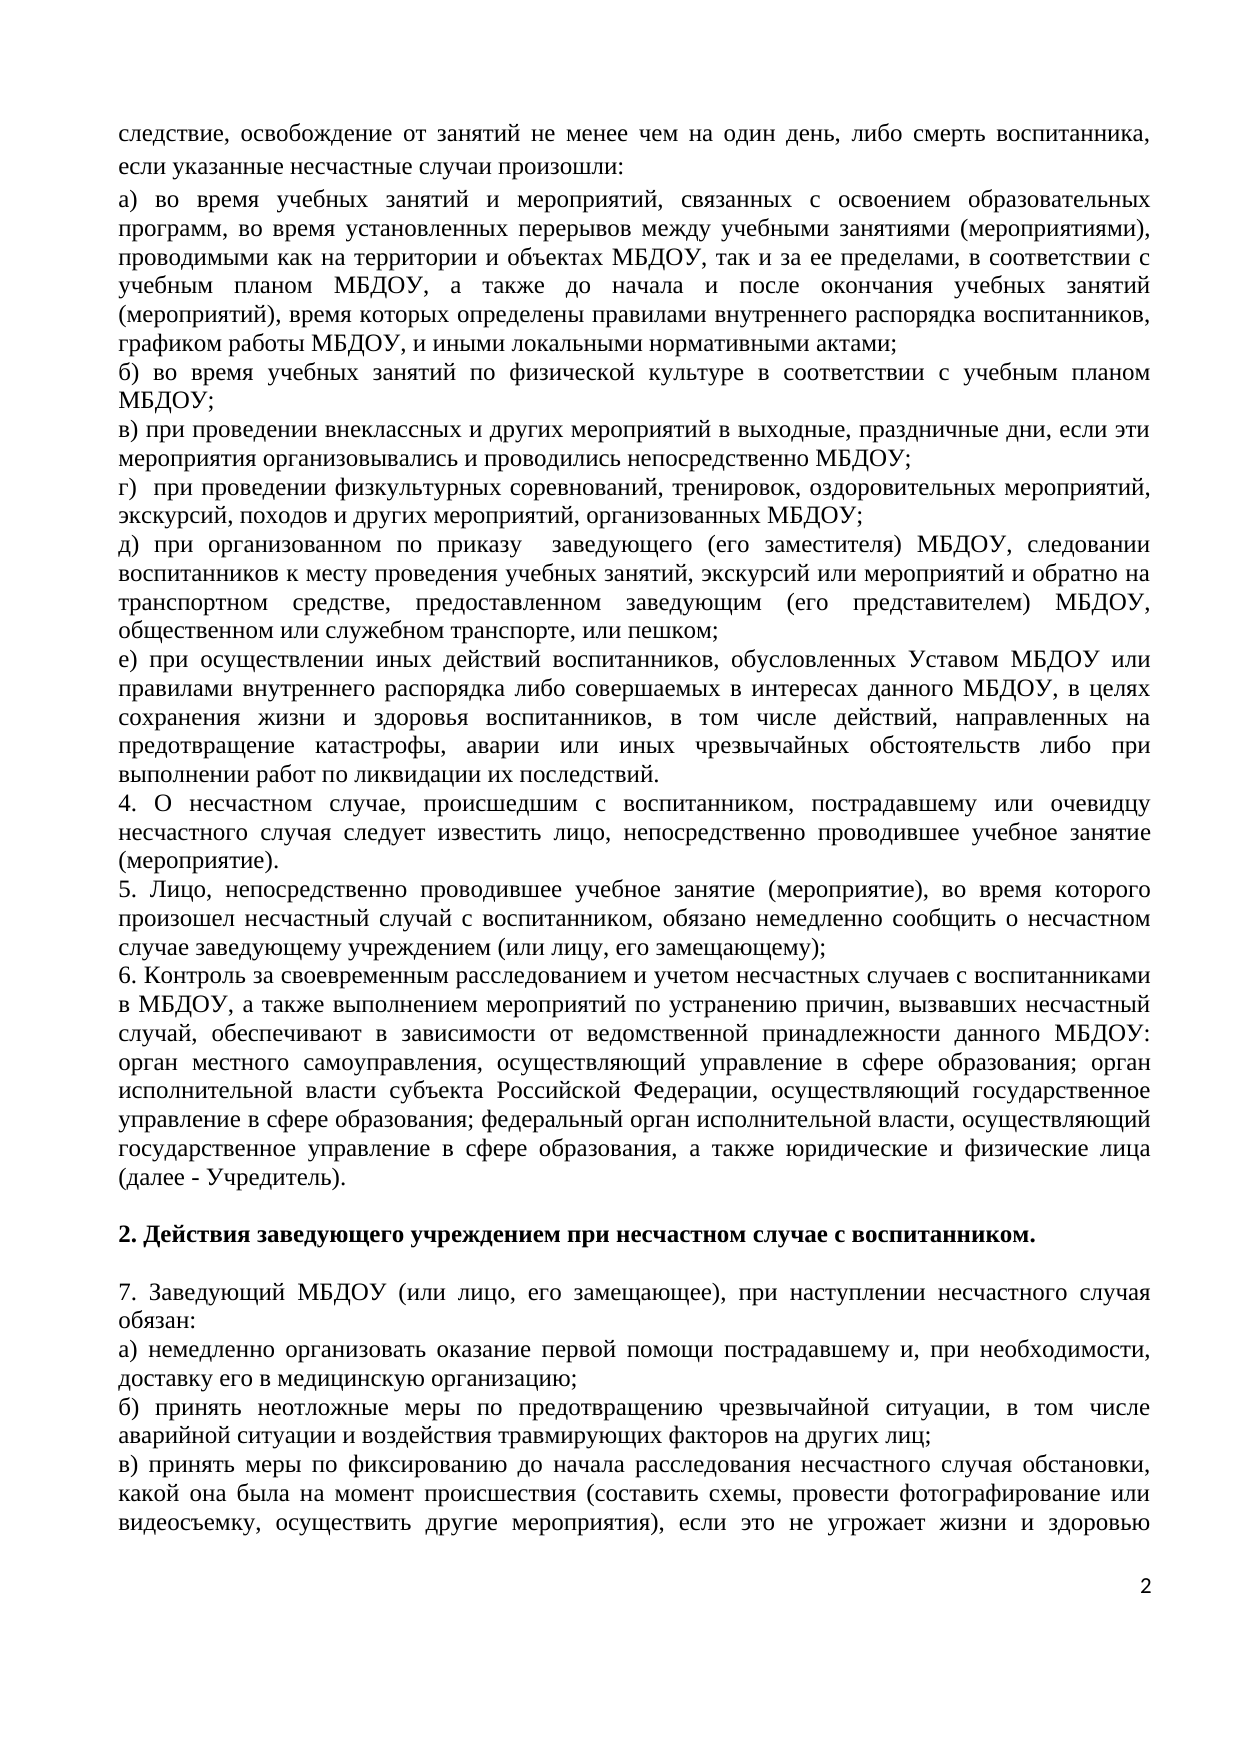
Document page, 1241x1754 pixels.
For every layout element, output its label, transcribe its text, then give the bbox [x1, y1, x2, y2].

text в) при проведении внеклассных и других мероприятий в выходные, праздничные дни, если эти мероприятия организовывались и проводились непосредственно МБДОУ; [118, 414, 1152, 472]
text 2. Действия заведующего учреждением при несчастном случае с воспитанником. [118, 1219, 1152, 1248]
text е) при осуществлении иных действий воспитанников, обусловленных Уставом МБДОУ или правилами внутреннего распорядка либо совершаемых в интересах данного МБДОУ, в целях сохранения жизни и здоровья воспитанников, в том числе действий, направленных на предотвращение катастрофы, аварии или иных чрезвычайных обстоятельств либо при выполнении работ по ликвидации их последствий. [118, 644, 1152, 788]
text г) при проведении физкультурных соревнований, тренировок, оздоровительных мероприятий, экскурсий, походов и других мероприятий, организованных МБДОУ; [118, 472, 1152, 529]
text д) при организованном по приказу заведующего (его заместителя) МБДОУ, следовании воспитанников к месту проведения учебных занятий, экскурсий или мероприятий и обратно на транспортном средстве, предоставленном заведующим (его представителем) МБДОУ, общественном или служебном транспорте, или пешком; [118, 529, 1152, 644]
text а) немедленно организовать оказание первой помощи пострадавшему и, при необходимости, доставку его в медицинскую организацию; [118, 1334, 1152, 1392]
text б) принять неотложные меры по предотвращению чрезвычайной ситуации, в том числе аварийной ситуации и воздействия травмирующих факторов на других лиц; [118, 1392, 1152, 1449]
text 5. Лицо, непосредственно проводившее учебное занятие (мероприятие), во время которого произошел несчастный случай с воспитанником, обязано немедленно сообщить о несчастном случае заведующему учреждением (или лицу, его замещающему); [118, 874, 1152, 960]
text а) во время учебных занятий и мероприятий, связанных с освоением образовательных программ, во время установленных перерывов между учебными занятиями (мероприятиями), проводимыми как на территории и объектах МБДОУ, так и за ее пределами, в соответствии с учебным планом МБДОУ, а также до начала и после окончания учебных занятий (мероприятий), время которых определены правилами внутреннего распорядка воспитанников, графиком работы МБДОУ, и иными локальными нормативными актами; [118, 184, 1152, 357]
text б) во время учебных занятий по физической культуре в соответствии с учебным планом МБДОУ; [118, 357, 1152, 414]
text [118, 1449, 1152, 1535]
text 6. Контроль за своевременным расследованием и учетом несчастных случаев с воспитанниками в МБДОУ, а также выполнением мероприятий по устранению причин, вызвавших несчастный случай, обеспечивают в зависимости от ведомственной принадлежности данного МБДОУ: орган местного самоуправления, осуществляющий управление в сфере образования; орган исполнительной власти субъекта Российской Федерации, осуществляющий государственное управление в сфере образования; федеральный орган исполнительной власти, осуществляющий государственное управление в сфере образования, а также юридические и физические лица (далее - Учредитель). [118, 960, 1152, 1190]
text 7. Заведующий МБДОУ (или лицо, его замещающее), при наступлении несчастного случая обязан: [118, 1277, 1152, 1334]
text следствие, освобождение от занятий не менее чем на один день, либо смерть воспитанника, если указанные несчастные случаи произошли: [118, 118, 1152, 180]
text 4. О несчастном случае, происшедшим с воспитанником, пострадавшему или очевидцу несчастного случая следует известить лицо, непосредственно проводившее учебное занятие (мероприятие). [118, 788, 1152, 874]
